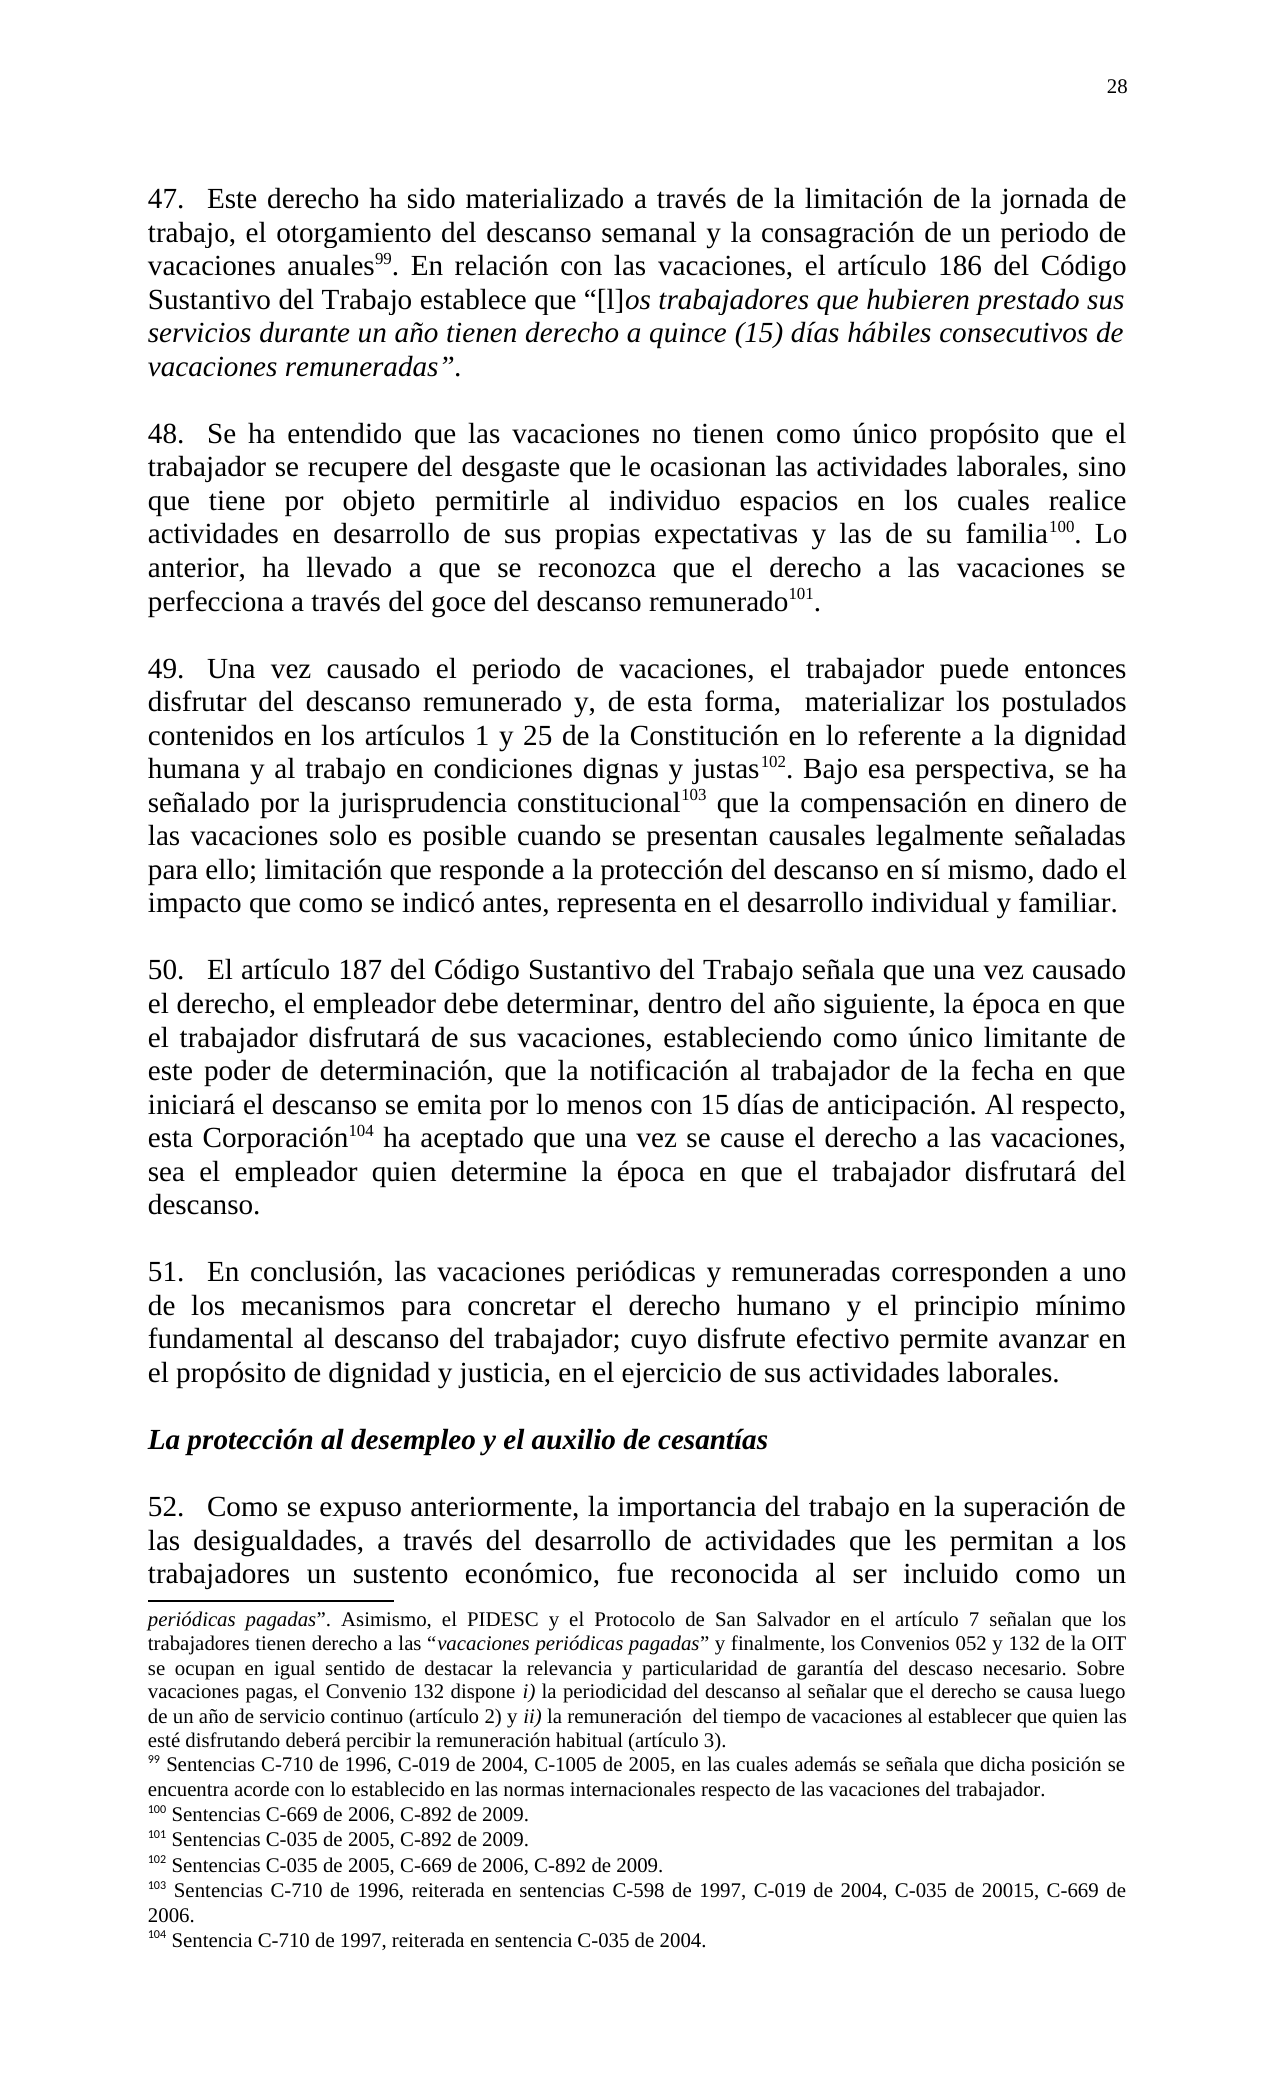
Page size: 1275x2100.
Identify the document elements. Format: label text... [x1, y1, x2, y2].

text La protección al desempleo y el auxilio de cesantías [148, 1422, 1127, 1456]
list El artículo 187 del Código Sustantivo del Trabajo señala que una vez causado el derecho, el empleador debe determinar, dentro del año siguiente, la época en que el trabajador disfrutará de sus vacaciones, estableciendo como único limitante de este poder de determinación, que la notificación al trabajador de la fecha en que iniciará el descanso se emita por lo menos con 15 días de anticipación. Al respecto, esta Corporación ha aceptado que una vez se cause el derecho a las vacaciones, sea el empleador quien determine la época en que el trabajador disfrutará del descanso. [148, 953, 1127, 1221]
list Se ha entendido que las vacaciones no tienen como único propósito que el trabajador se recupere del desgaste que le ocasionan las actividades laborales, sino que tiene por objeto permitirle al individuo espacios en los cuales realice actividades en desarrollo de sus propias expectativas y las de su familia. Lo anterior, ha llevado a que se reconozca que el derecho a las vacaciones se perfecciona a través del goce del descanso remunerado. [148, 483, 1127, 617]
list Este derecho ha sido materializado a través de la limitación de la jornada de trabajo, el otorgamiento del descanso semanal y la consagración de un periodo de vacaciones anuales. En relación con las vacaciones, el artículo 186 del Código Sustantivo del Trabajo establece que “[l]os trabajadores que hubieren prestado sus servicios durante un año tienen derecho a quince (15) días hábiles consecutivos de vacaciones remuneradas”. [148, 248, 1127, 382]
list Se ha entendido que las vacaciones no tienen como único propósito que el trabajador se recupere del desgaste que le ocasionan las actividades laborales, sino que tiene por objeto permitirle al individuo espacios en los cuales realice actividades en desarrollo de sus propias expectativas y las de su familia. Lo anterior, ha llevado a que se reconozca que el derecho a las vacaciones se perfecciona a través del goce del descanso remunerado. [148, 416, 1127, 450]
list Una vez causado el periodo de vacaciones, el trabajador puede entonces disfrutar del descanso remunerado y, de esta forma, materializar los postulados contenidos en los artículos 1 y 25 de la Constitución en lo referente a la dignidad humana y al trabajo en condiciones dignas y justas. Bajo esa perspectiva, se ha señalado por la jurisprudencia constitucional que la compensación en dinero de las vacaciones solo es posible cuando se presentan causales legalmente señaladas para ello; limitación que responde a la protección del descanso en sí mismo, dado el impacto que como se indicó antes, representa en el desarrollo individual y familiar. [148, 651, 1127, 919]
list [148, 1489, 1127, 1590]
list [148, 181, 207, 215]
list En conclusión, las vacaciones periódicas y remuneradas corresponden a uno de los mecanismos para concretar el derecho humano y el principio mínimo fundamental al descanso del trabajador; cuyo disfrute efectivo permite avanzar en el propósito de dignidad y justicia, en el ejercicio de sus actividades laborales. [148, 1254, 1127, 1389]
